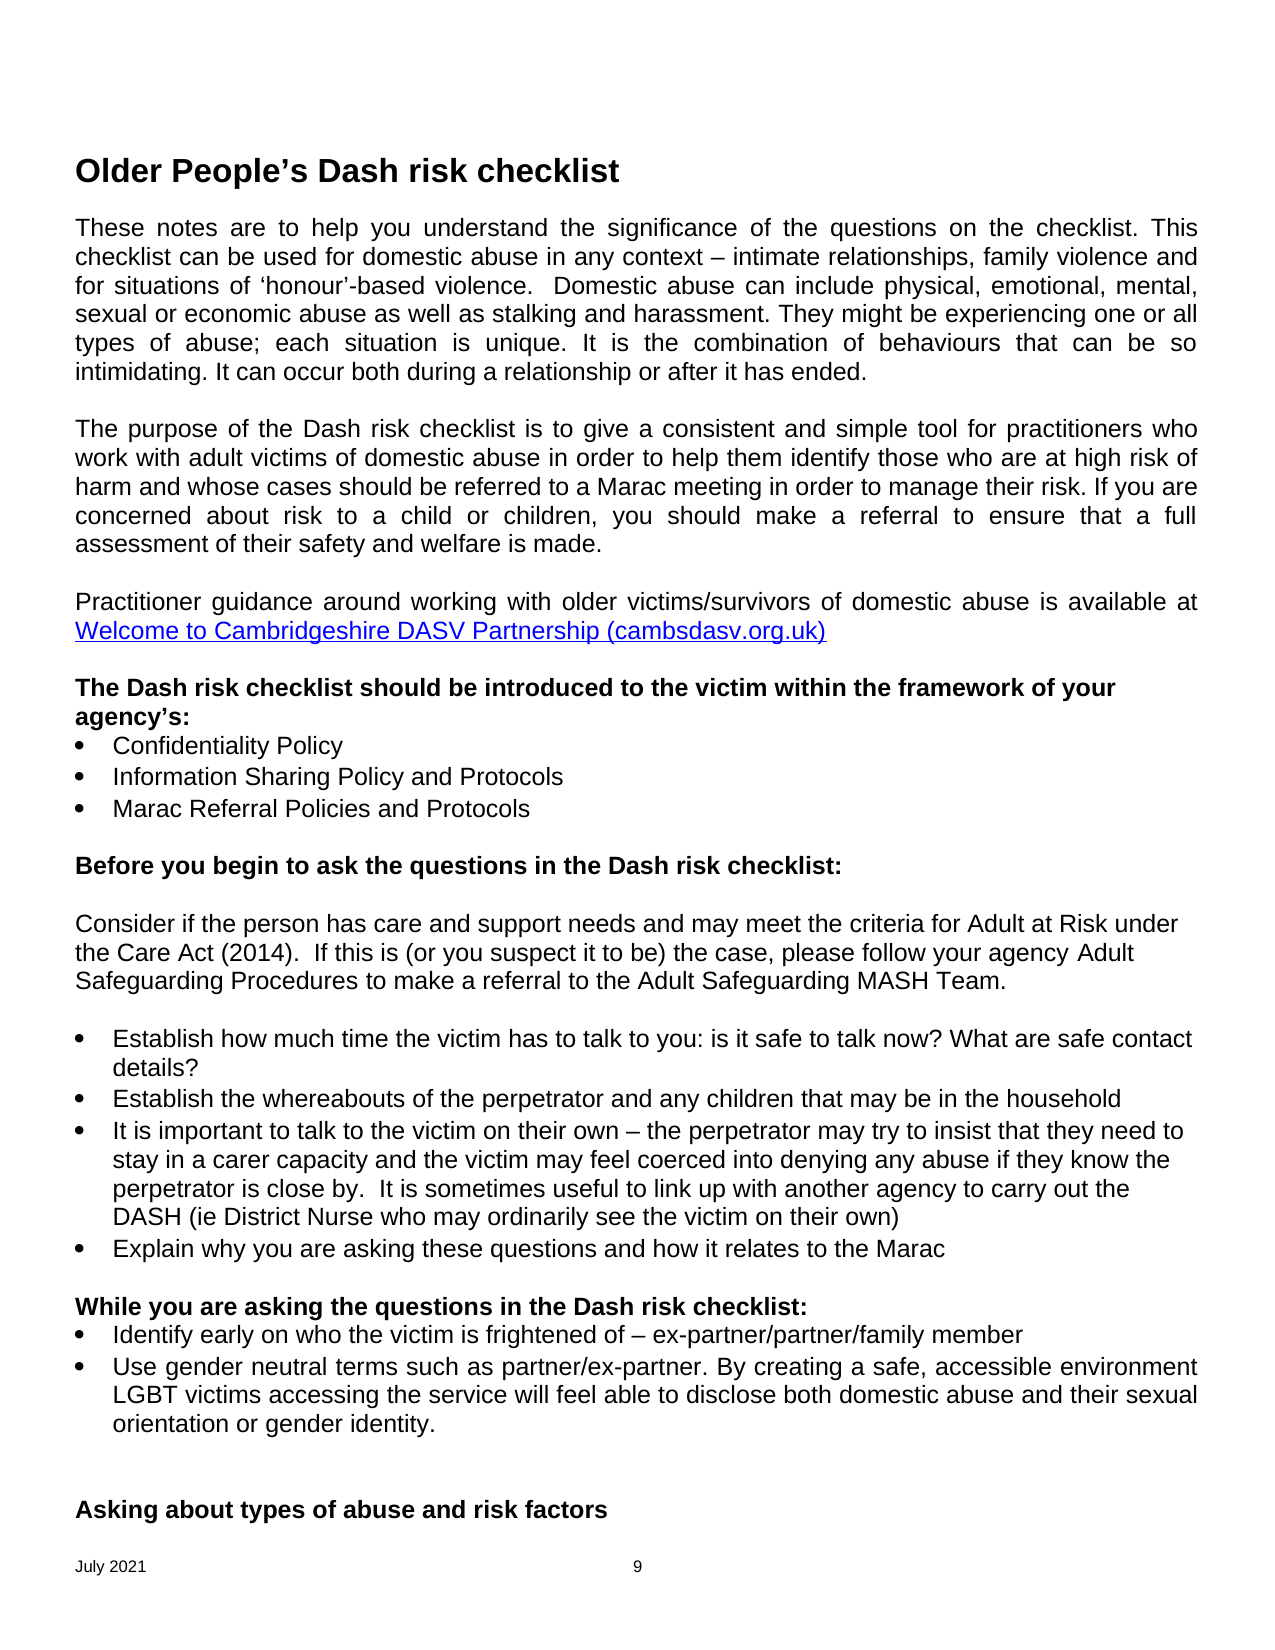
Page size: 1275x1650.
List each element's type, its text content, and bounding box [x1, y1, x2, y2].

list Explain why you are asking these questions and how it relates to the Marac [75, 1234, 1200, 1263]
text The purpose of the Dash risk checklist is to give a consistent and simple tool for practitioners who work with adult victims of domestic abuse in order to help them identify those who are at high risk of harm and whose cases should be referred to a Marac meeting in order to manage their risk. If you are concerned about risk to a child or children, you should make a referral to ensure that a full assessment of their safety and welfare is made. [75, 414, 1200, 558]
list Confidentiality Policy [75, 731, 1200, 759]
text These notes are to help you understand the significance of the questions on the checklist. This checklist can be used for domestic abuse in any context – intimate relationships, family violence and for situations of ‘honour’-based violence. Domestic abuse can include physical, emotional, mental, sexual or economic abuse as well as stalking and harassment. They might be experiencing one or all types of abuse; each situation is unique. It is the combination of behaviours that can be so intimidating. It can occur both during a relationship or after it has ended. [75, 213, 1200, 386]
text Consider if the person has care and support needs and may meet the criteria for Adult at Risk under the Care Act (2014). If this is (or you suspect it to be) the case, please follow your agency Adult Safeguarding Procedures to make a referral to the Adult Safeguarding MASH Team. [75, 909, 1200, 995]
list It is important to talk to the victim on their own – the perpetrator may try to insist that they need to stay in a carer capacity and the victim may feel coerced into denying any abuse if they know the perpetrator is close by. It is sometimes useful to link up with another agency to carry out the DASH (ie District Nurse who may ordinarily see the victim on their own) [75, 1116, 1200, 1231]
list Establish the whereabouts of the perpetrator and any children that may be in the household [75, 1084, 1200, 1113]
list Information Sharing Policy and Protocols [75, 762, 1200, 791]
list Identify early on who the victim is frightened of – ex-partner/partner/family member [75, 1320, 1200, 1349]
text Asking about types of abuse and risk factors [75, 1495, 1200, 1524]
list Marac Referral Policies and Protocols [75, 794, 1200, 823]
text Before you begin to ask the questions in the Dash risk checklist: [75, 851, 1200, 880]
text The Dash risk checklist should be introduced to the victim within the framework of your agency’s: [75, 673, 1200, 731]
text Older People’s Dash risk checklist [75, 151, 1200, 189]
list Use gender neutral terms such as partner/ex-partner. By creating a safe, accessible environment LGBT victims accessing the service will feel able to disclose both domestic abuse and their sexual orientation or gender identity. [75, 1352, 1200, 1438]
list Establish how much time the victim has to talk to you: is it safe to talk now? What are safe contact details? [75, 1024, 1200, 1081]
text While you are asking the questions in the Dash risk checklist: [75, 1291, 1200, 1320]
text Practitioner guidance around working with older victims/survivors of domestic abuse is available at Welcome to Cambridgeshire DASV Partnership (cambsdasv.org.uk) [75, 587, 1200, 644]
